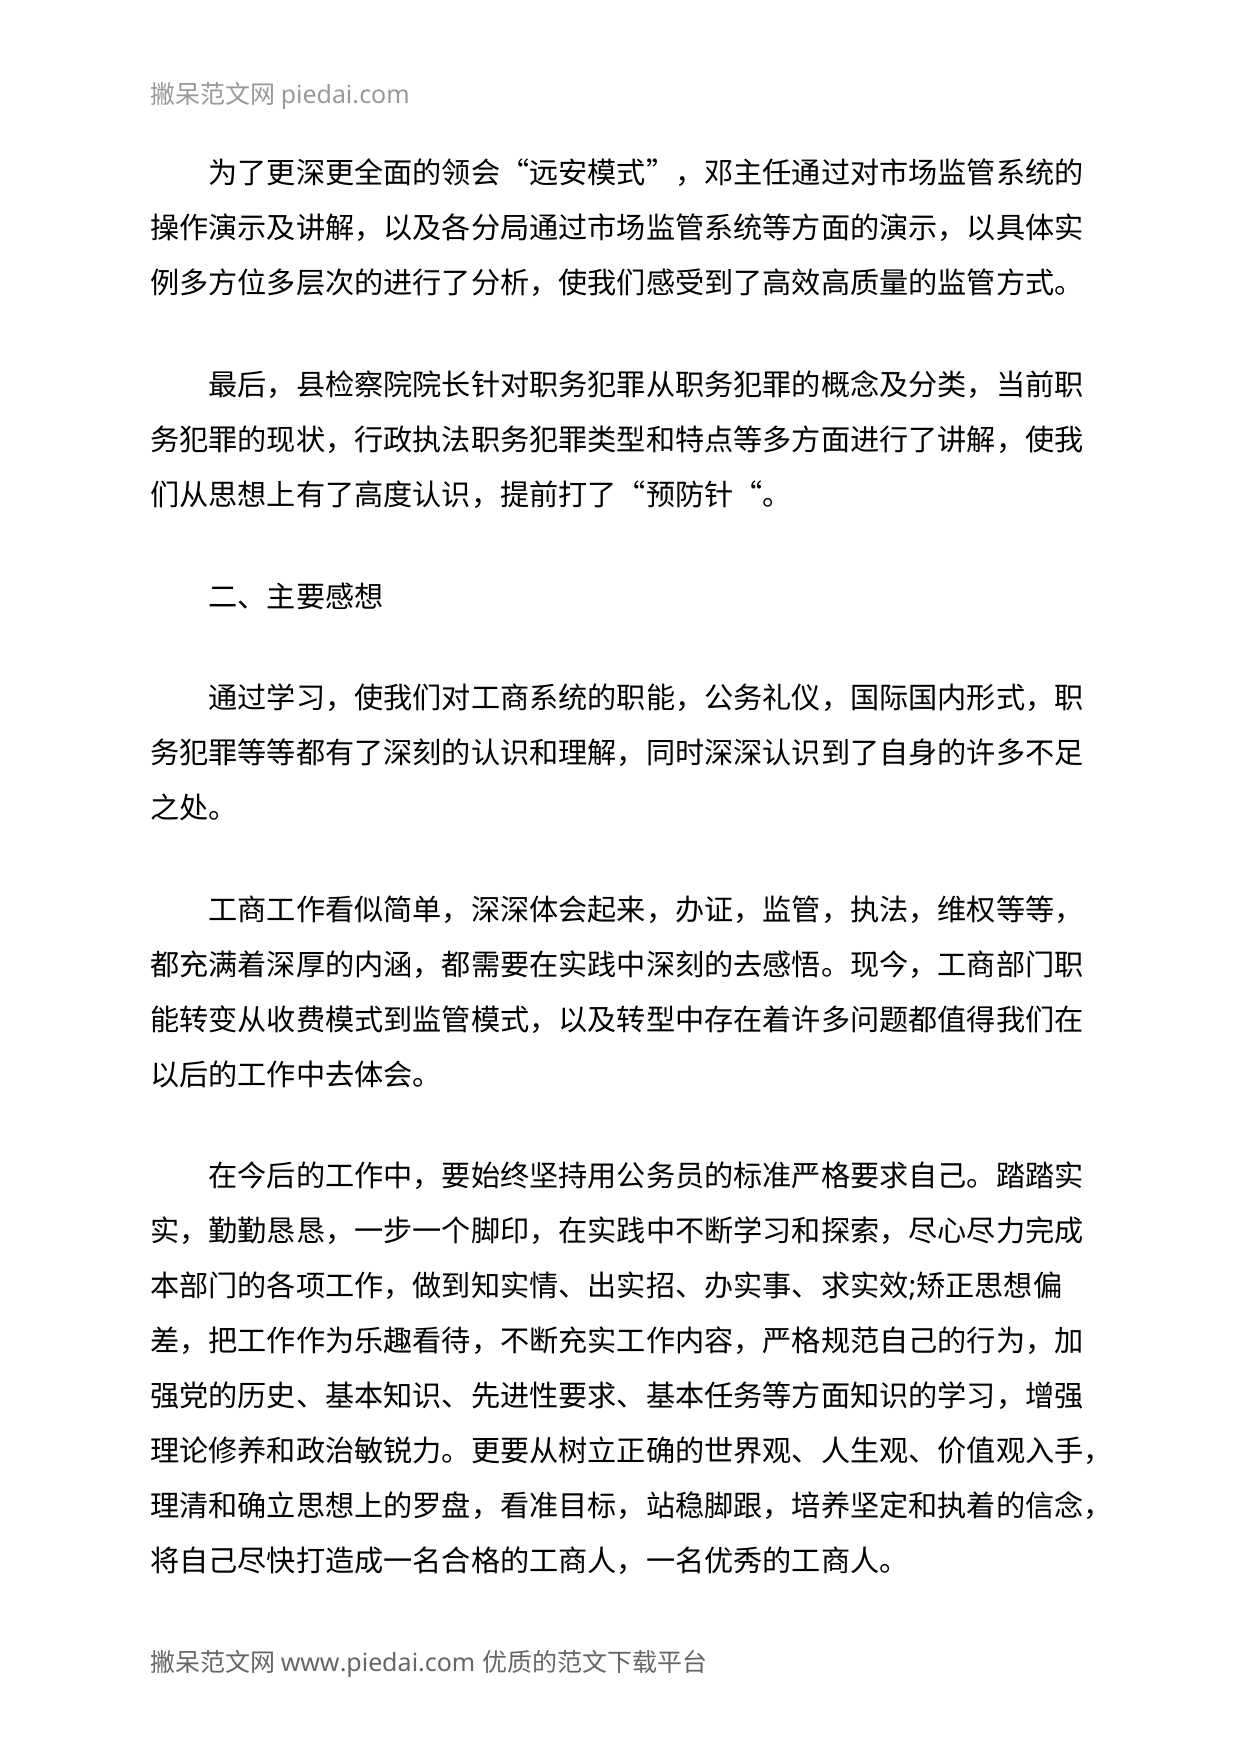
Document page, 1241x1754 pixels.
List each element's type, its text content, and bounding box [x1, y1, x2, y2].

text 最后，县检察院院长针对职务犯罪从职务犯罪的概念及分类，当前职务犯罪的现状，行政执法职务犯罪类型和特点等多方面进行了讲解，使我们从思想上有了高度认识，提前打了“预防针“。 [150, 362, 1090, 514]
text 通过学习，使我们对工商系统的职能，公务礼仪，国际国内形式，职务犯罪等等都有了深刻的认识和理解，同时深深认识到了自身的许多不足之处。 [150, 675, 1090, 827]
text 在今后的工作中，要始终坚持用公务员的标准严格要求自己。踏踏实实，勤勤恳恳，一步一个脚印，在实践中不断学习和探索，尽心尽力完成本部门的各项工作，做到知实情、出实招、办实事、求实效;矫正思想偏差，把工作作为乐趣看待，不断充实工作内容，严格规范自己的行为，加强党的历史、基本知识、先进性要求、基本任务等方面知识的学习，增强理论修养和政治敏锐力。更要从树立正确的世界观、人生观、价值观入手，理清和确立思想上的罗盘，看准目标，站稳脚跟，培养坚定和执着的信念，将自己尽快打造成一名合格的工商人，一名优秀的工商人。 [150, 1153, 1090, 1579]
text 为了更深更全面的领会“远安模式”，邓主任通过对市场监管系统的操作演示及讲解，以及各分局通过市场监管系统等方面的演示，以具体实例多方位多层次的进行了分析，使我们感受到了高效高质量的监管方式。 [150, 150, 1090, 302]
text 二、主要感想 [150, 573, 1090, 615]
text 工商工作看似简单，深深体会起来，办证，监管，执法，维权等等，都充满着深厚的内涵，都需要在实践中深刻的去感悟。现今，工商部门职能转变从收费模式到监管模式，以及转型中存在着许多问题都值得我们在以后的工作中去体会。 [150, 886, 1090, 1093]
